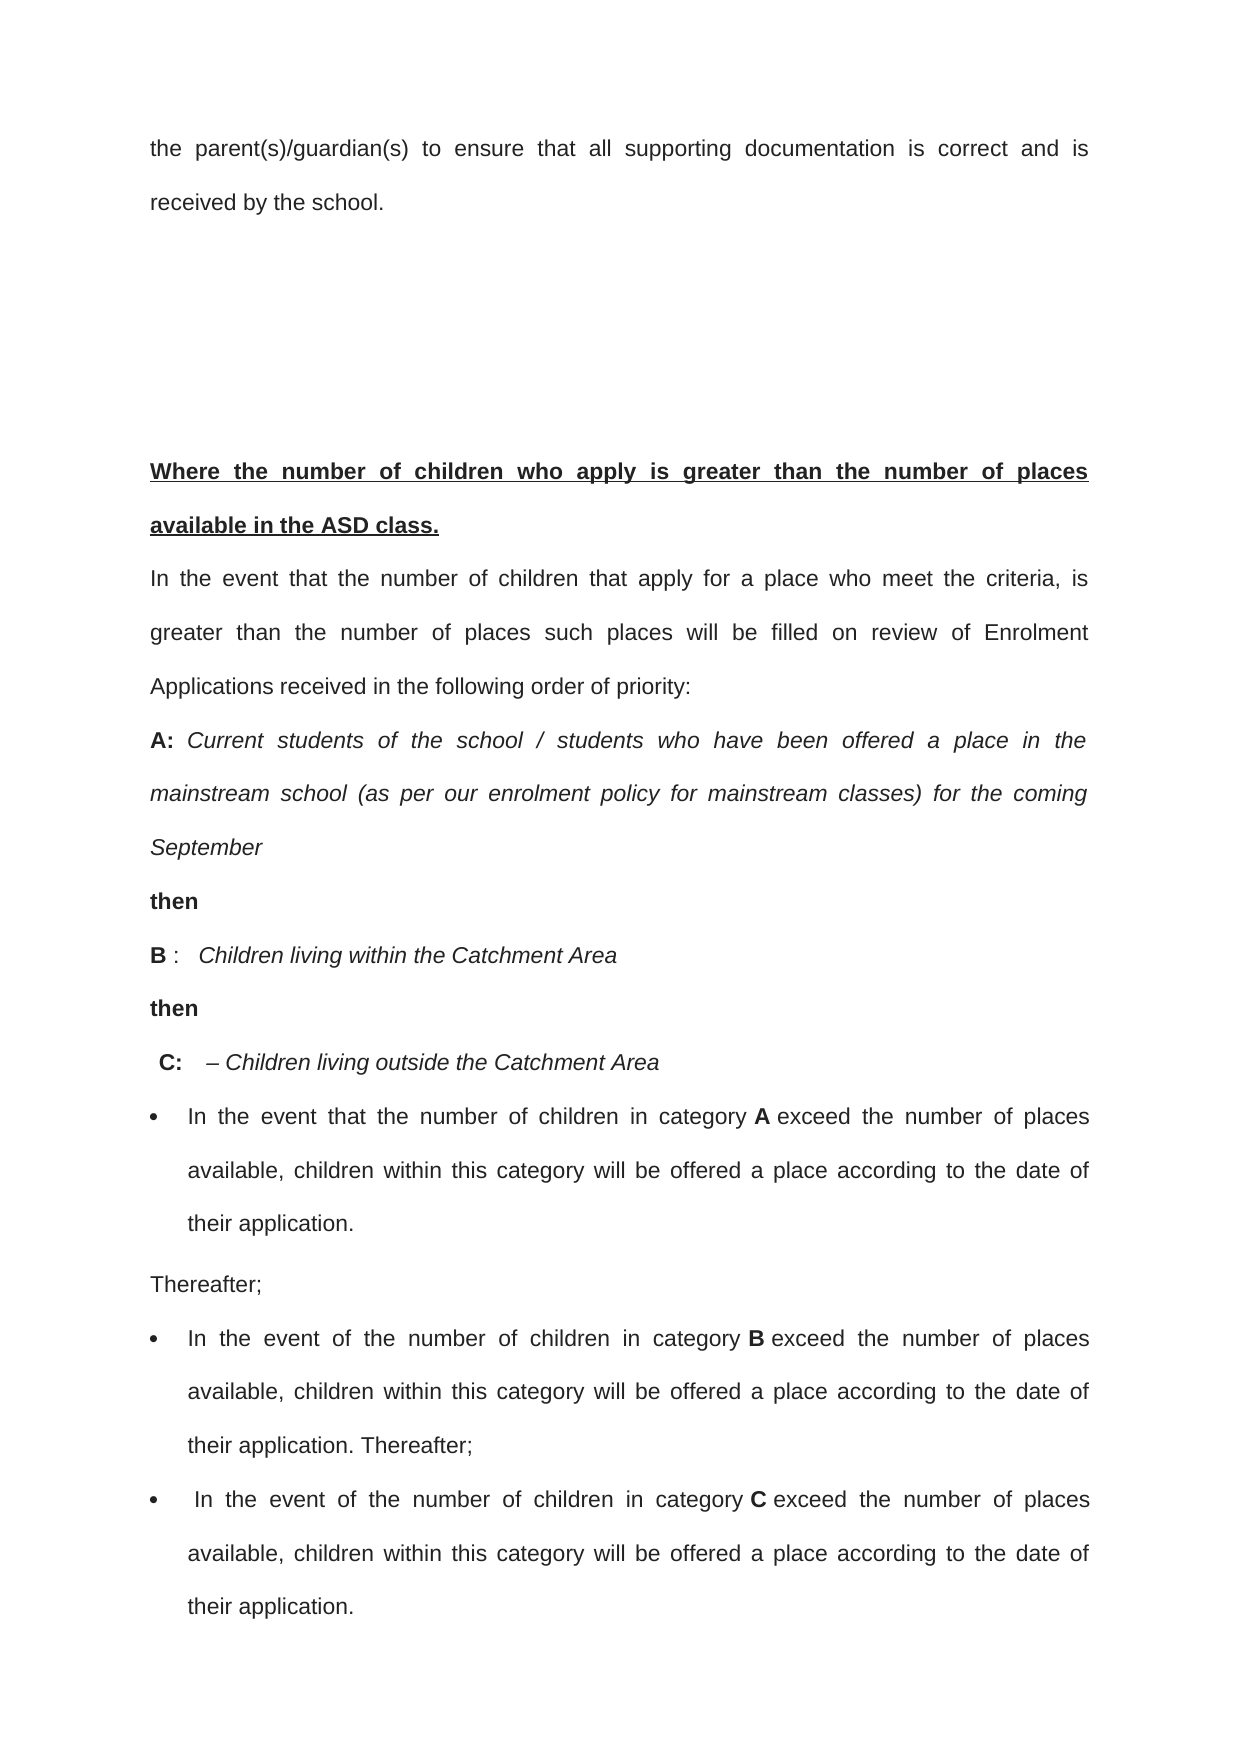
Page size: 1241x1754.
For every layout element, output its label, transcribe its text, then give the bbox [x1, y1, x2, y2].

text then [150, 860, 1090, 914]
list In the event of the number of children in category B exceed the number of places available, children within this category will be offered a place according to the date of their application. Thereafter; [150, 1297, 1090, 1458]
text B : Children living within the Catchment Area [150, 914, 1090, 968]
text C: – Children living outside the Catchment Area [150, 1022, 1090, 1075]
text Where the number of children who apply is greater than the number of places available in the ASD class. [150, 430, 1090, 538]
text Thereafter; [150, 1243, 1090, 1297]
list In the event of the number of children in category C exceed the number of places available, children within this category will be offered a place according to the date of their application. [150, 1458, 1090, 1619]
text In the event that the number of children that apply for a place who meet the criteria, is greater than the number of places such places will be filled on review of Enrolment Applications received in the following order of priority: [150, 538, 1090, 699]
text A: Current students of the school / students who have been offered a place in the mainstream school (as per our enrolment policy for mainstream classes) for the coming September [150, 699, 1090, 860]
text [150, 108, 1090, 215]
list In the event that the number of children in category A exceed the number of places available, children within this category will be offered a place according to the date of their application. [150, 1075, 1090, 1237]
text then [150, 968, 1090, 1022]
